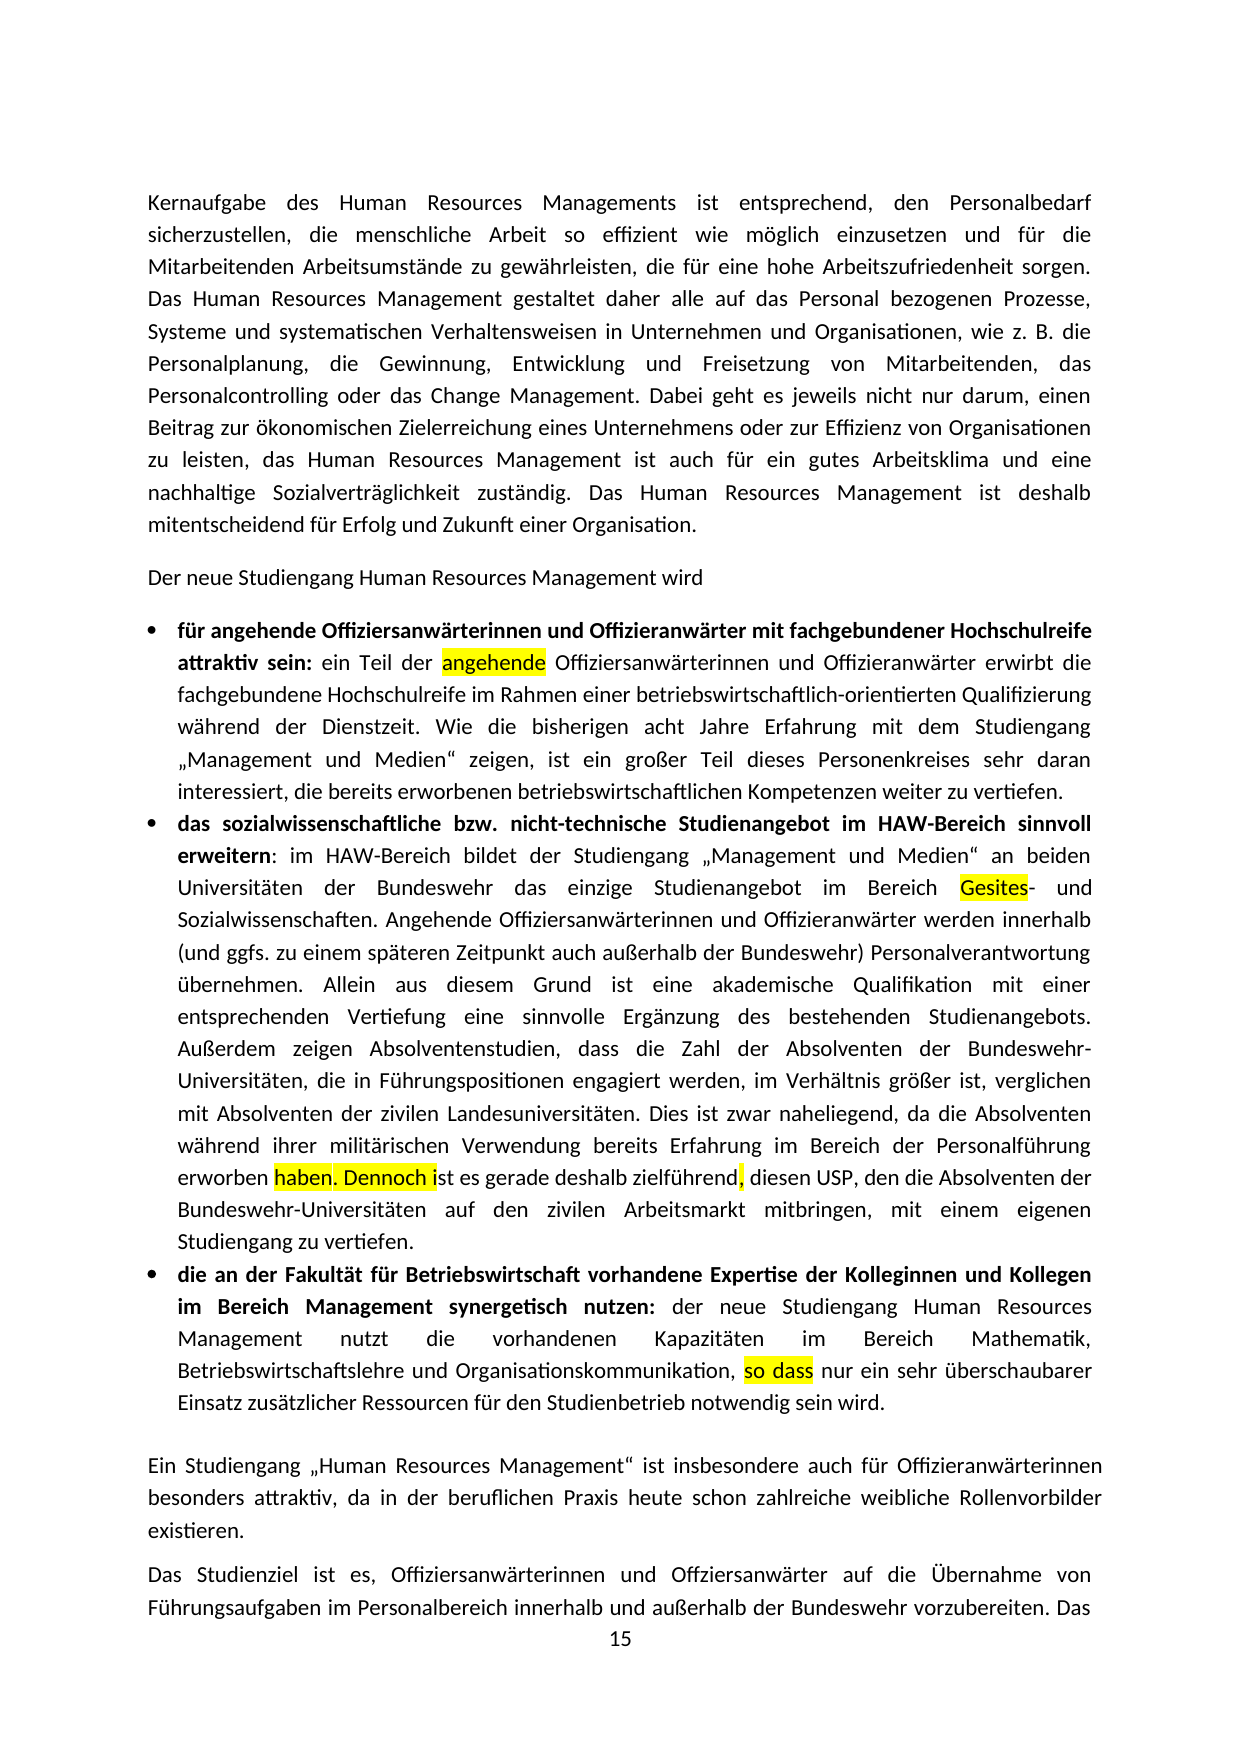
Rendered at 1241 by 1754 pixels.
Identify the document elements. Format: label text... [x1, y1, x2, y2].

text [148, 1560, 1093, 1621]
list für angehende Offiziersanwärterinnen und Offizieranwärter mit fachgebundener Hochschulreife attraktiv sein: ein Teil der angehende Offiziersanwärterinnen und Offizieranwärter erwirbt die fachgebundene Hochschulreife im Rahmen einer betriebswirtschaftlich-orientierten Qualifizierung während der Dienstzeit. Wie die bisherigen acht Jahre Erfahrung mit dem Studiengang „Management und Medien“ zeigen, ist ein großer Teil dieses Personenkreises sehr daran interessiert, die bereits erworbenen betriebswirtschaftlichen Kompetenzen weiter zu vertiefen. [148, 616, 1093, 805]
list das sozialwissenschaftliche bzw. nicht-technische Studienangebot im HAW-Bereich sinnvoll erweitern: im HAW-Bereich bildet der Studiengang „Management und Medien“ an beiden Universitäten der Bundeswehr das einzige Studienangebot im Bereich Gesites- und Sozialwissenschaften. Angehende Offiziersanwärterinnen und Offizieranwärter werden innerhalb (und ggfs. zu einem späteren Zeitpunkt auch außerhalb der Bundeswehr) Personalverantwortung übernehmen. Allein aus diesem Grund ist eine akademische Qualifikation mit einer entsprechenden Vertiefung eine sinnvolle Ergänzung des bestehenden Studienangebots. Außerdem zeigen Absolventenstudien, dass die Zahl der Absolventen der Bundeswehr-Universitäten, die in Führungspositionen engagiert werden, im Verhältnis größer ist, verglichen mit Absolventen der zivilen Landesuniversitäten. Dies ist zwar naheliegend, da die Absolventen während ihrer militärischen Verwendung bereits Erfahrung im Bereich der Personalführung erworben haben. Dennoch ist es gerade deshalb zielführend, diesen USP, den die Absolventen der Bundeswehr-Universitäten auf den zivilen Arbeitsmarkt mitbringen, mit einem eigenen Studiengang zu vertiefen. [148, 809, 1093, 1256]
list die an der Fakultät für Betriebswirtschaft vorhandene Expertise der Kolleginnen und Kollegen im Bereich Management synergetisch nutzen: der neue Studiengang Human Resources Management nutzt die vorhandenen Kapazitäten im Bereich Mathematik, Betriebswirtschaftslehre und Organisationskommunikation, so dass nur ein sehr überschaubarer Einsatz zusätzlicher Ressourcen für den Studienbetrieb notwendig sein wird. [148, 1260, 1093, 1416]
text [148, 188, 1093, 538]
list Ein Studiengang „Human Resources Management“ ist insbesondere auch für Offizieranwärterinnen besonders attraktiv, da in der beruflichen Praxis heute schon zahlreiche weibliche Rollenvorbilder existieren. [148, 1451, 1104, 1544]
text Der neue Studiengang Human Resources Management wird [148, 563, 1093, 591]
